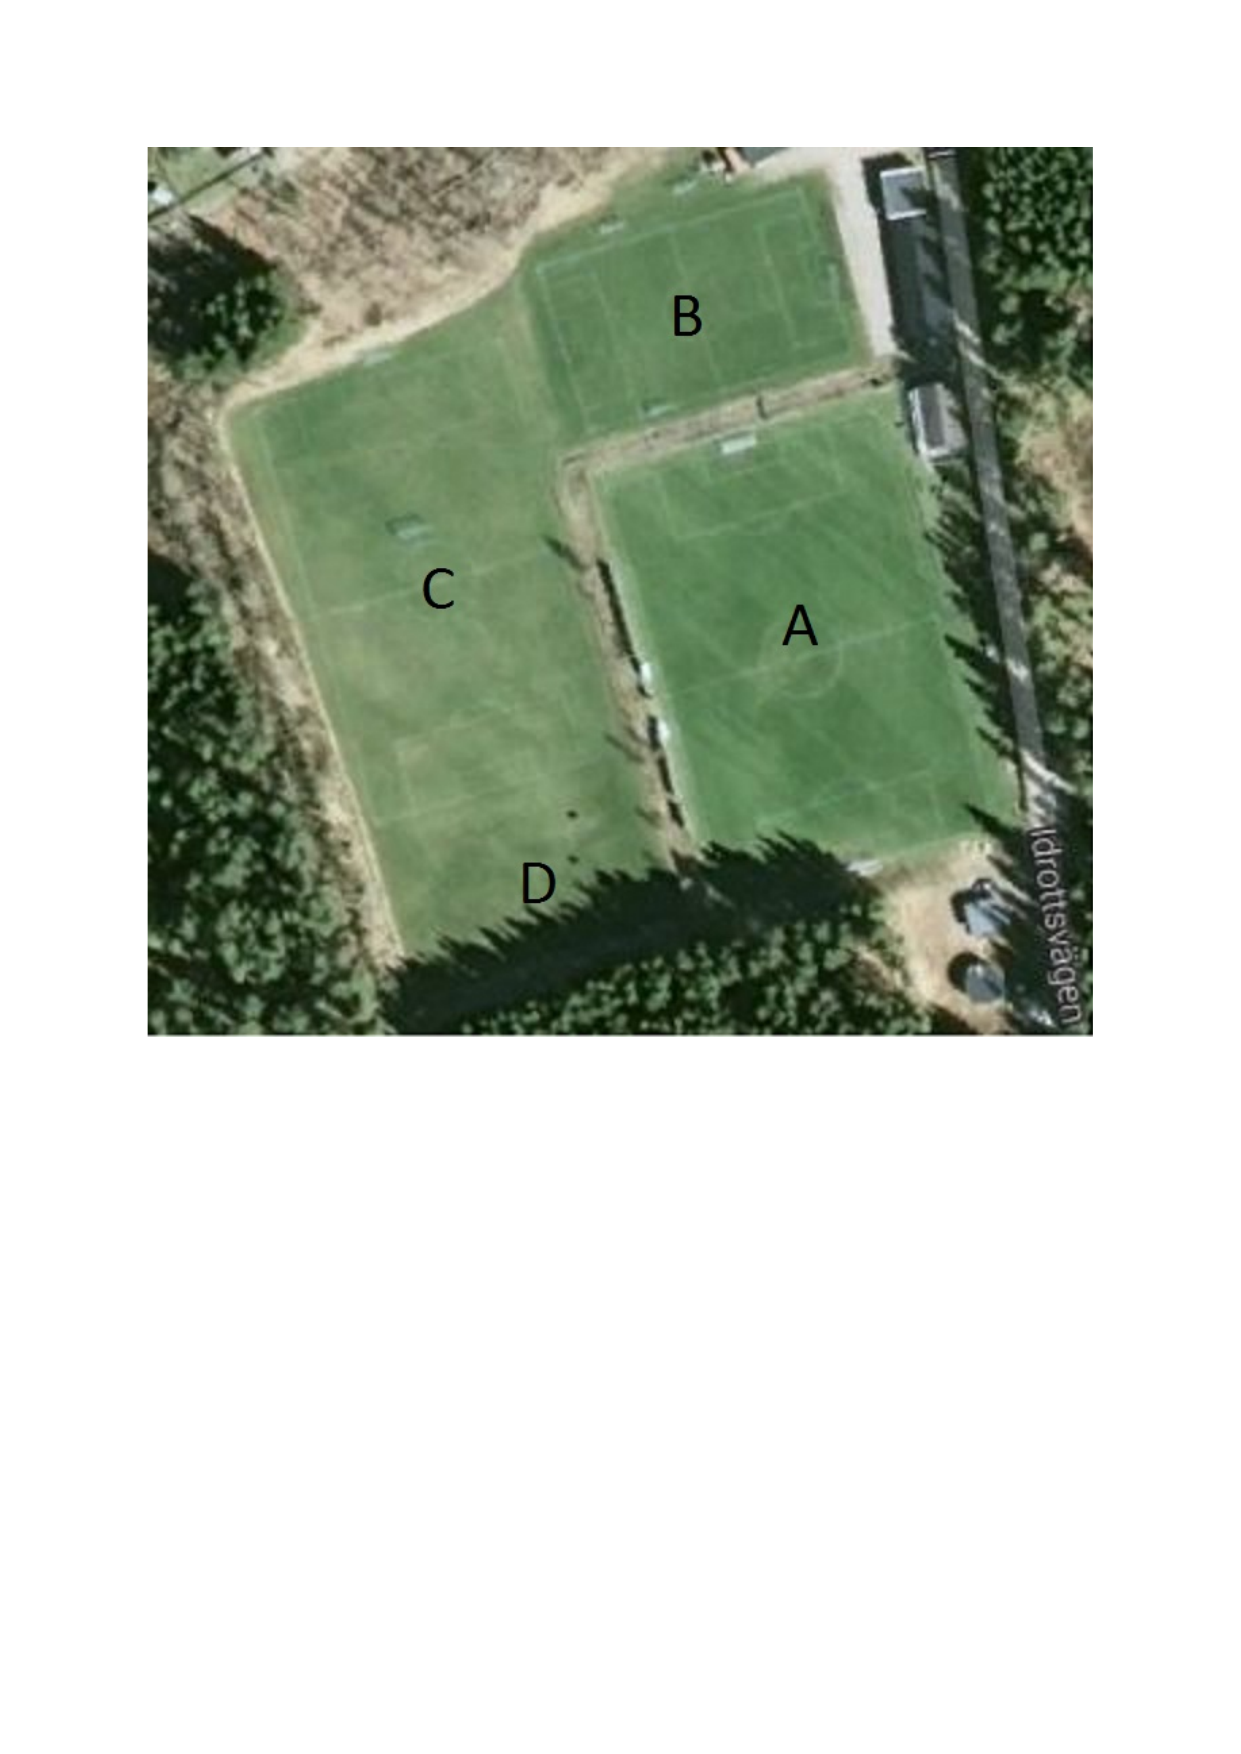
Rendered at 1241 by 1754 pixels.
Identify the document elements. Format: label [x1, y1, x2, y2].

picture [147, 147, 1093, 1037]
